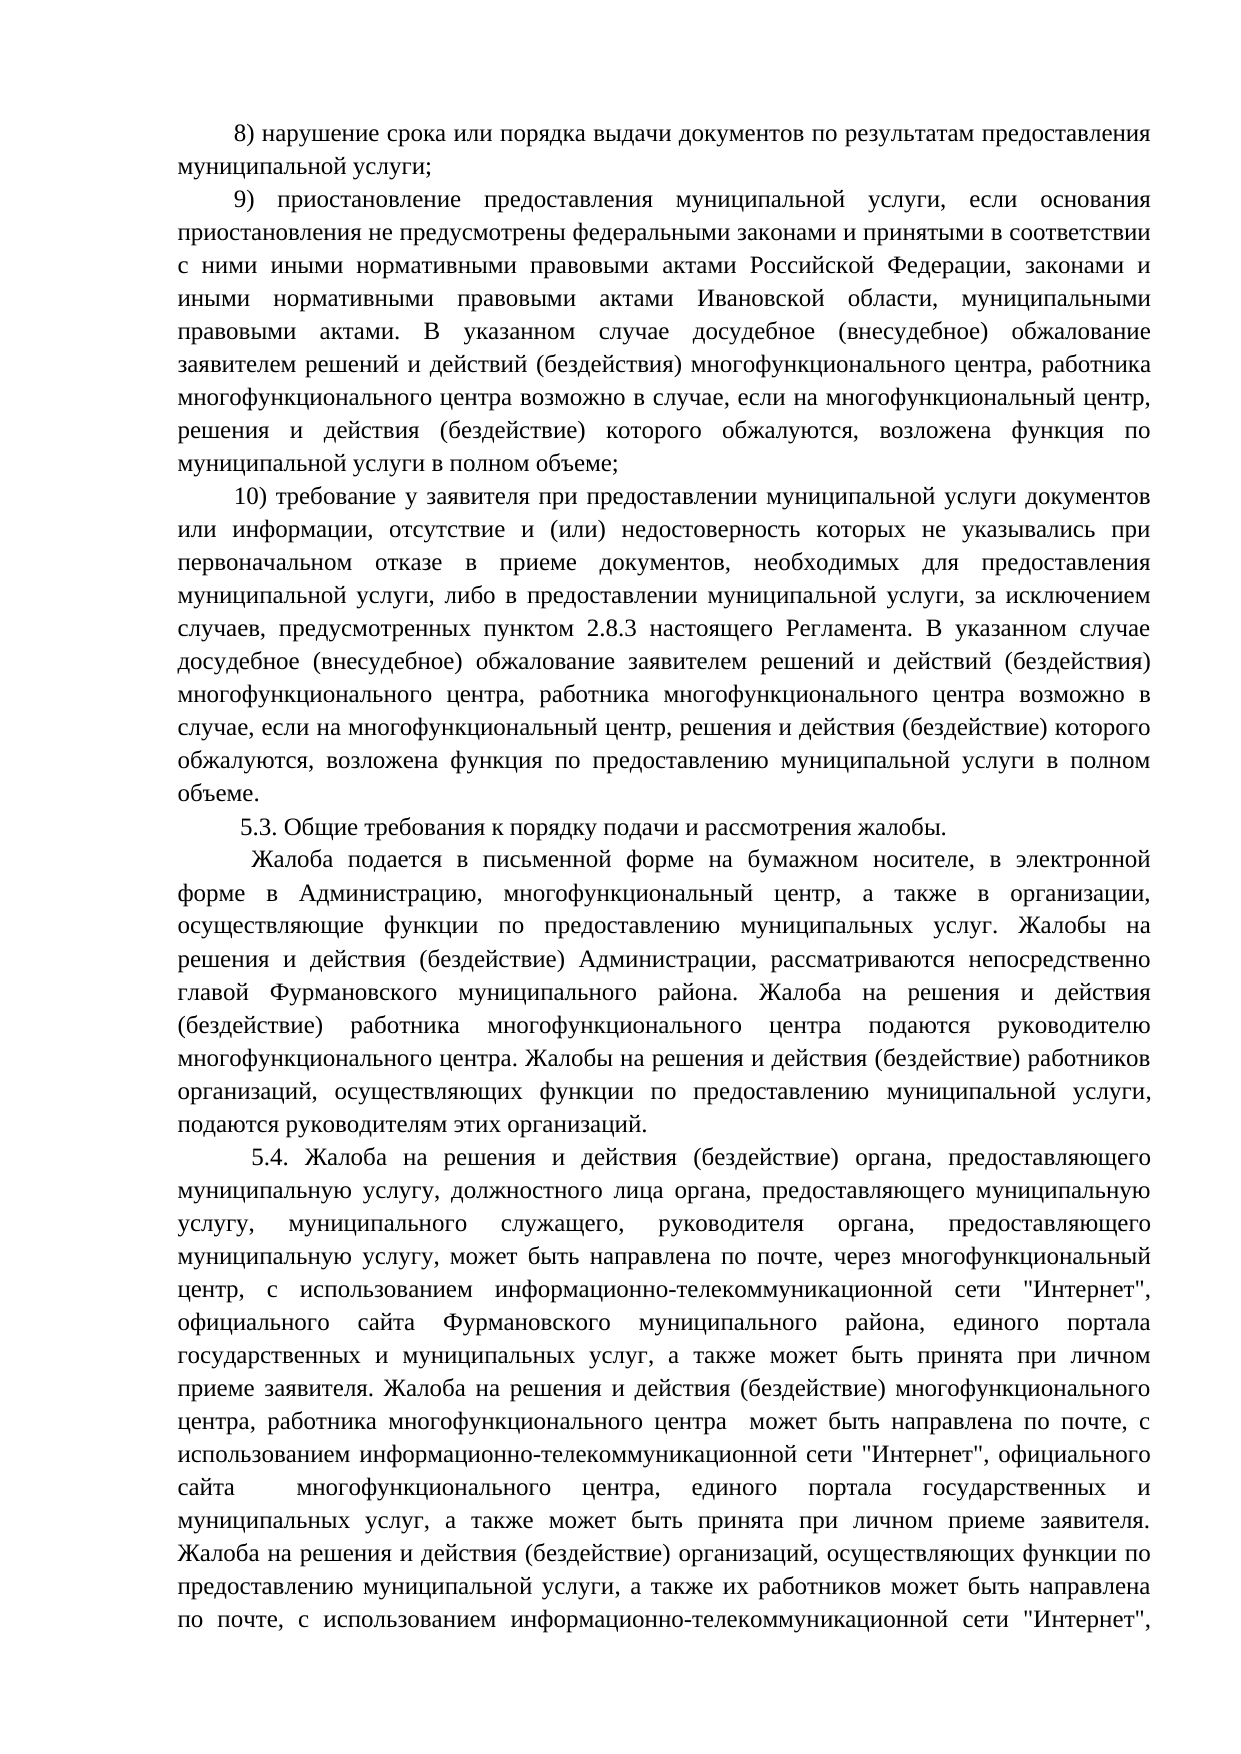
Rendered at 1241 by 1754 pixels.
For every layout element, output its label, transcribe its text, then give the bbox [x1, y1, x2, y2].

text 9) приостановление предоставления муниципальной услуги, если основания приостановления не предусмотрены федеральными законами и принятыми в соответствии с ними иными нормативными правовыми актами Российской Федерации, законами и иными нормативными правовыми актами Ивановской области, муниципальными правовыми актами. В указанном случае досудебное (внесудебное) обжалование заявителем решений и действий (бездействия) многофункционального центра, работника многофункционального центра возможно в случае, если на многофункциональный центр, решения и действия (бездействие) которого обжалуются, возложена функция по муниципальной услуги в полном объеме; [177, 184, 1152, 477]
text 5.3. Общие требования к порядку подачи и рассмотрения жалобы. [177, 812, 1152, 840]
text Жалоба подается в письменной форме на бумажном носителе, в электронной форме в Администрацию, многофункциональный центр, а также в организации, осуществляющие функции по предоставлению муниципальных услуг. Жалобы на решения и действия (бездействие) Администрации, рассматриваются непосредственно главой Фурмановского муниципального района. Жалоба на решения и действия (бездействие) работника многофункционального центра подаются руководителю многофункционального центра. Жалобы на решения и действия (бездействие) работников организаций, осуществляющих функции по предоставлению муниципальной услуги, подаются руководителям этих организаций. [177, 844, 1152, 1137]
text 10) требование у заявителя при предоставлении муниципальной услуги документов или информации, отсутствие и (или) недостоверность которых не указывались при первоначальном отказе в приеме документов, необходимых для предоставления муниципальной услуги, либо в предоставлении муниципальной услуги, за исключением случаев, предусмотренных пунктом 2.8.3 настоящего Регламента. В указанном случае досудебное (внесудебное) обжалование заявителем решений и действий (бездействия) многофункционального центра, работника многофункционального центра возможно в случае, если на многофункциональный центр, решения и действия (бездействие) которого обжалуются, возложена функция по предоставлению муниципальной услуги в полном объеме. [177, 481, 1152, 807]
text 8) нарушение срока или порядка выдачи документов по результатам предоставления муниципальной услуги; [177, 118, 1152, 180]
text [177, 1142, 1152, 1633]
